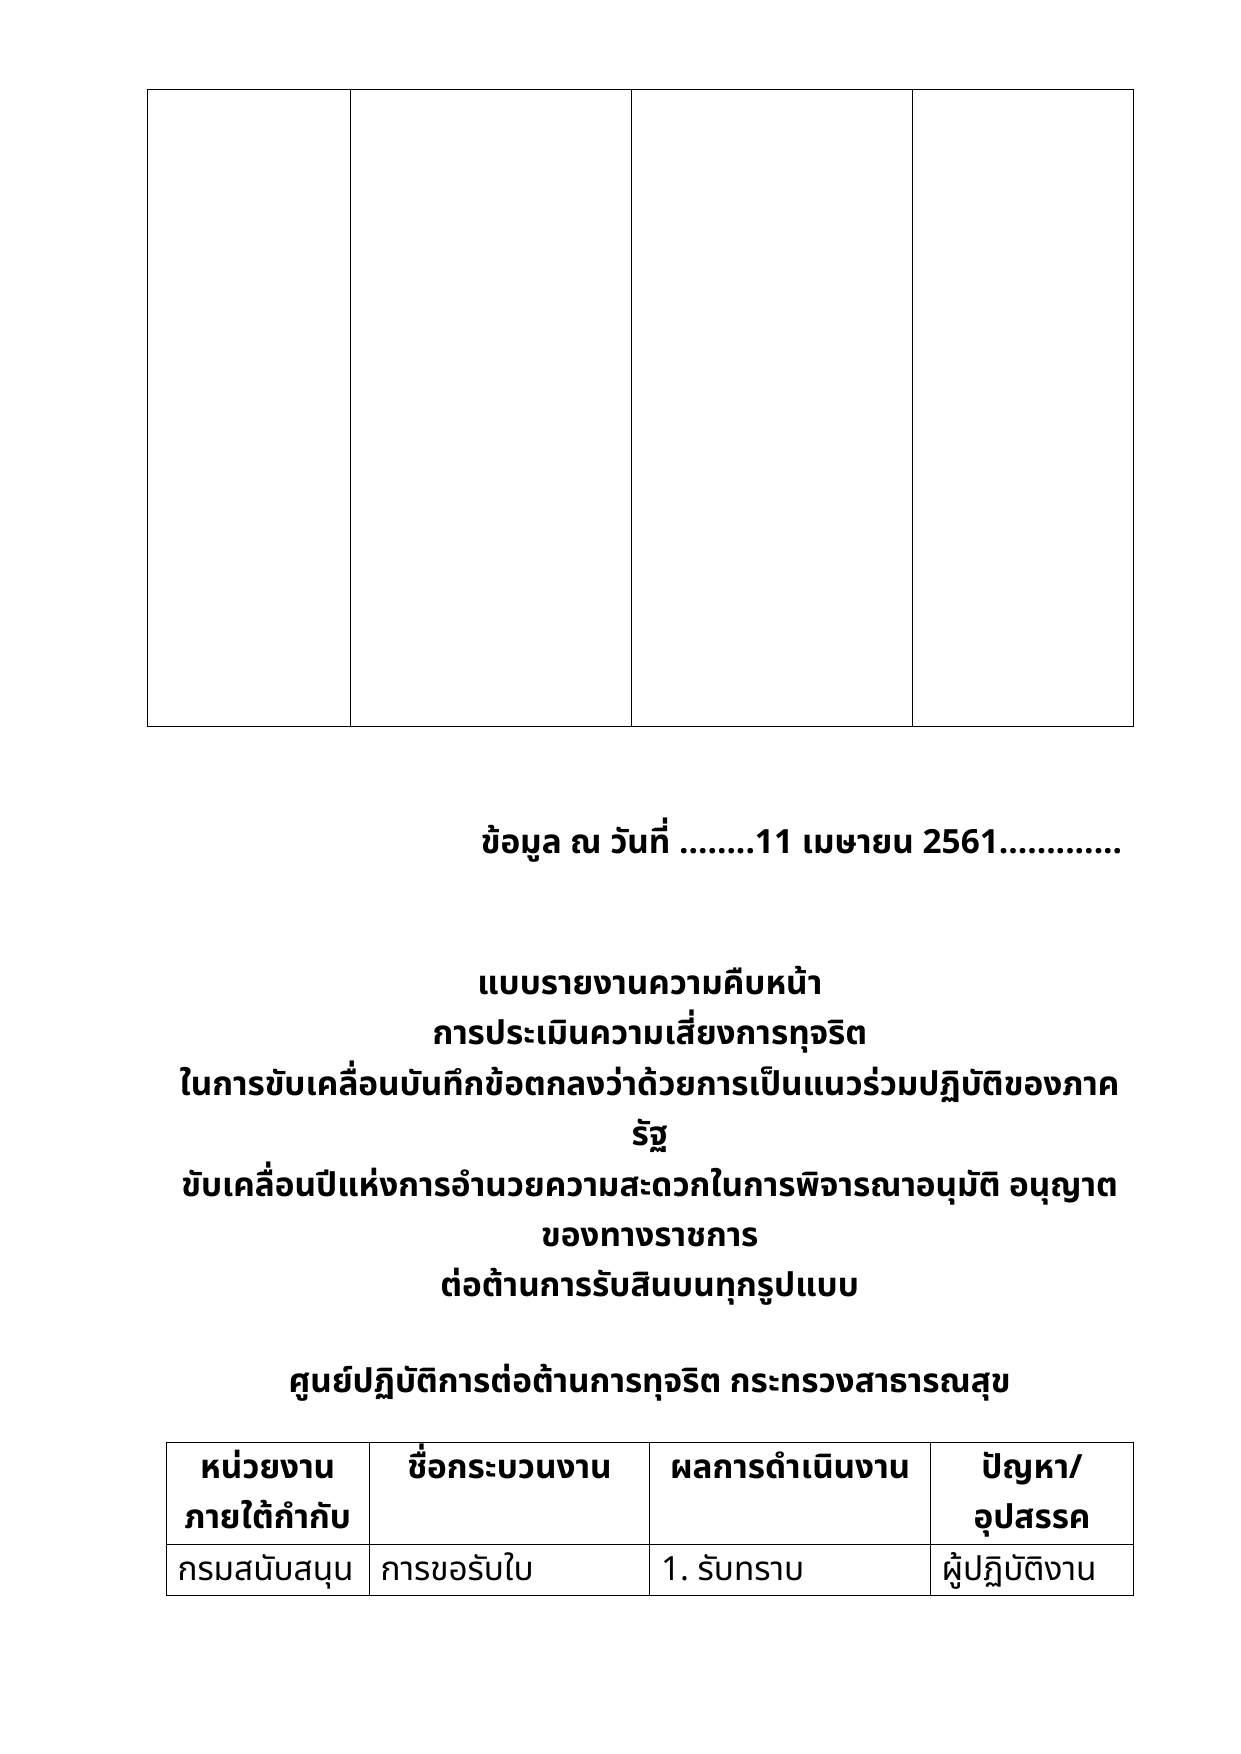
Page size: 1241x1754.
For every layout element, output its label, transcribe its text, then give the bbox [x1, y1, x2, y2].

text ต่อต้านการรับสินบนทุกรูปแบบ [177, 1261, 1122, 1312]
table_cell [148, 90, 350, 726]
text ศูนย์ปฏิบัติการต่อต้านการทุจริต กระทรวงสาธารณสุข [177, 1357, 1122, 1408]
text การประเมินความเสี่ยงการทุจริต [177, 1009, 1122, 1060]
text ขับเคลื่อนปีแห่งการอำนวยความสะดวกในการพิจารณาอนุมัติ อนุญาตของทางราชการ [177, 1161, 1122, 1261]
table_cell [632, 90, 912, 726]
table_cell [167, 1545, 369, 1595]
table_header หน่วยงาน ภายใต้กำกับ [167, 1443, 369, 1544]
table_header ปัญหา/อุปสรรค [931, 1443, 1133, 1544]
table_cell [370, 1545, 649, 1595]
table_header ผลการดำเนินงาน [650, 1443, 930, 1544]
text แบบรายงานความคืบหน้า [177, 959, 1122, 1009]
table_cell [913, 90, 1133, 726]
text ในการขับเคลื่อนบันทึกข้อตกลงว่าด้วยการเป็นแนวร่วมปฏิบัติของภาครัฐ [177, 1060, 1122, 1161]
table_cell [351, 90, 631, 726]
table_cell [931, 1545, 1133, 1595]
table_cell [650, 1545, 930, 1595]
table_header ชื่อกระบวนงาน [370, 1443, 649, 1544]
text ข้อมูล ณ วันที่ ........11 เมษายน 2561............. [177, 817, 1122, 868]
